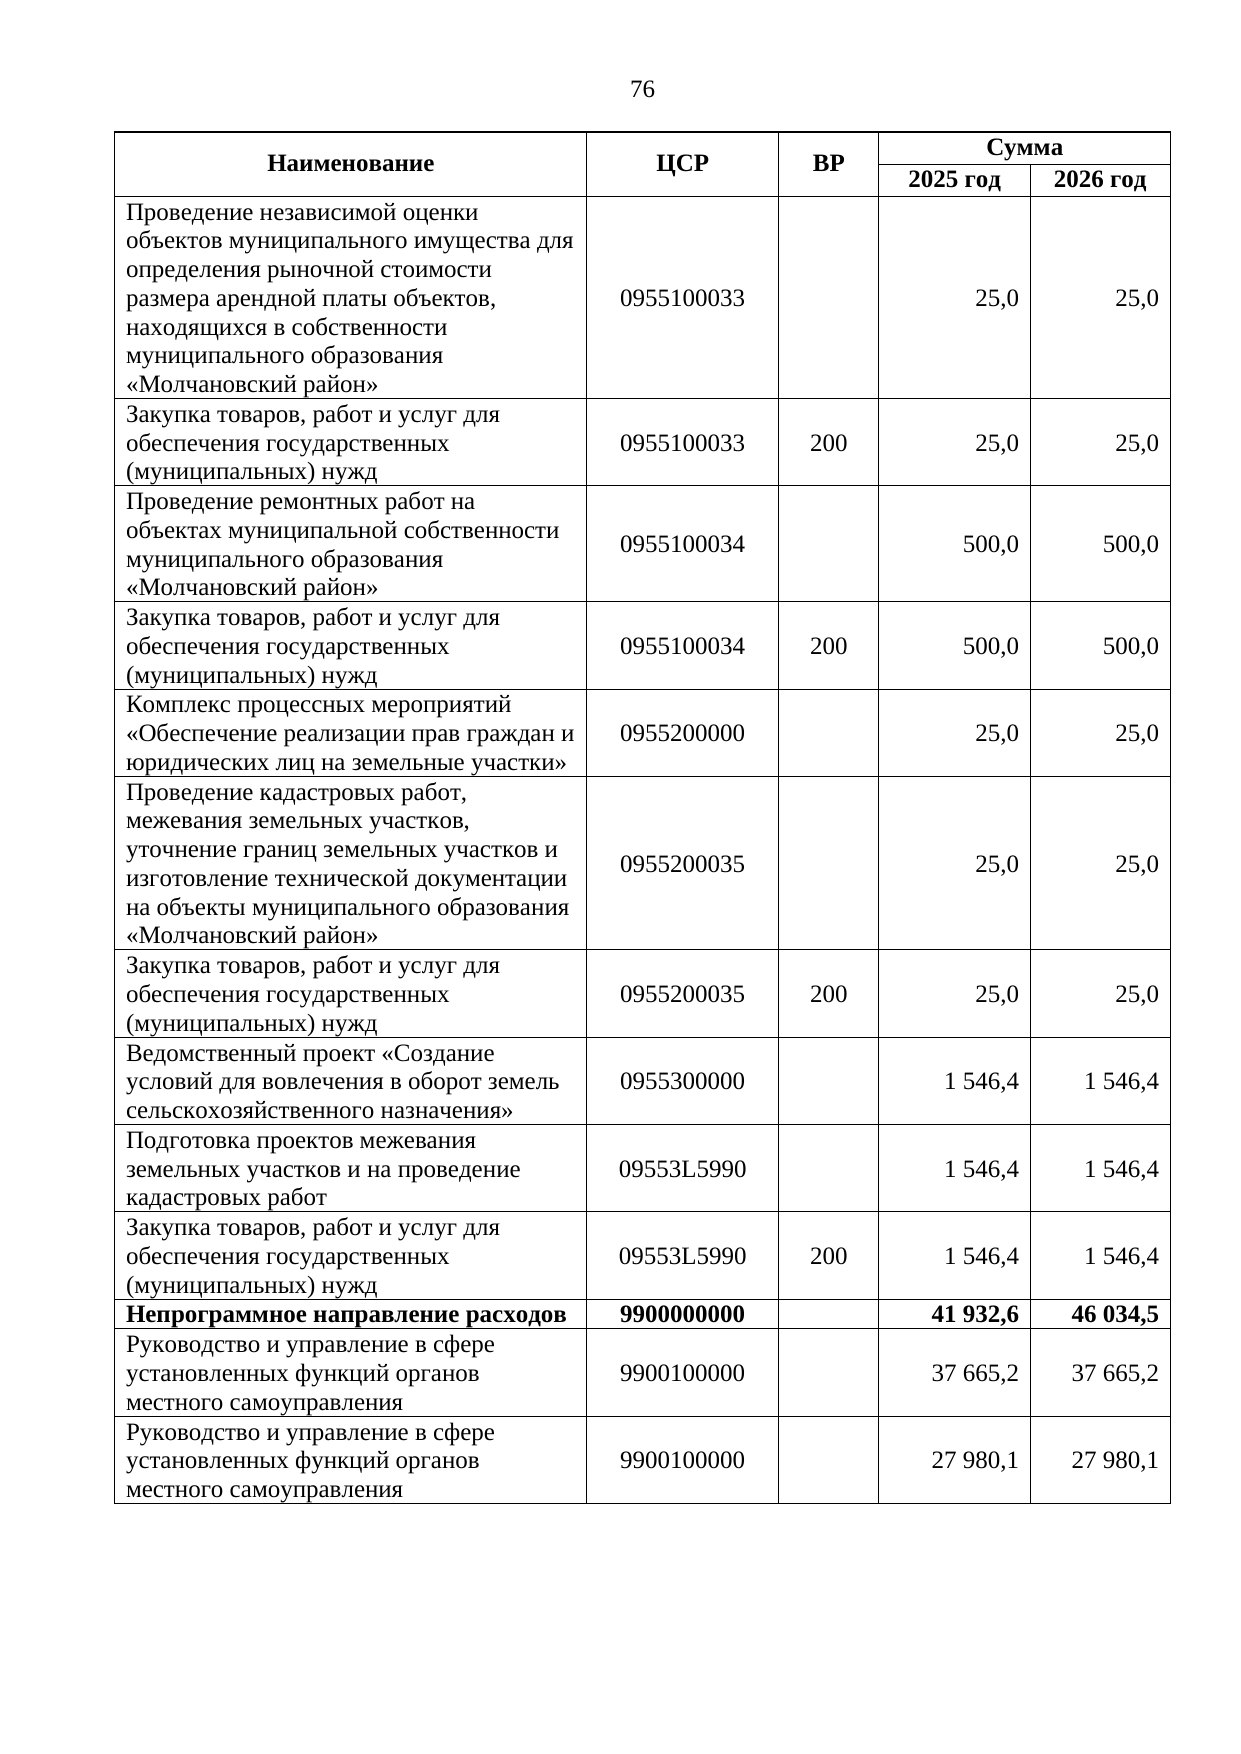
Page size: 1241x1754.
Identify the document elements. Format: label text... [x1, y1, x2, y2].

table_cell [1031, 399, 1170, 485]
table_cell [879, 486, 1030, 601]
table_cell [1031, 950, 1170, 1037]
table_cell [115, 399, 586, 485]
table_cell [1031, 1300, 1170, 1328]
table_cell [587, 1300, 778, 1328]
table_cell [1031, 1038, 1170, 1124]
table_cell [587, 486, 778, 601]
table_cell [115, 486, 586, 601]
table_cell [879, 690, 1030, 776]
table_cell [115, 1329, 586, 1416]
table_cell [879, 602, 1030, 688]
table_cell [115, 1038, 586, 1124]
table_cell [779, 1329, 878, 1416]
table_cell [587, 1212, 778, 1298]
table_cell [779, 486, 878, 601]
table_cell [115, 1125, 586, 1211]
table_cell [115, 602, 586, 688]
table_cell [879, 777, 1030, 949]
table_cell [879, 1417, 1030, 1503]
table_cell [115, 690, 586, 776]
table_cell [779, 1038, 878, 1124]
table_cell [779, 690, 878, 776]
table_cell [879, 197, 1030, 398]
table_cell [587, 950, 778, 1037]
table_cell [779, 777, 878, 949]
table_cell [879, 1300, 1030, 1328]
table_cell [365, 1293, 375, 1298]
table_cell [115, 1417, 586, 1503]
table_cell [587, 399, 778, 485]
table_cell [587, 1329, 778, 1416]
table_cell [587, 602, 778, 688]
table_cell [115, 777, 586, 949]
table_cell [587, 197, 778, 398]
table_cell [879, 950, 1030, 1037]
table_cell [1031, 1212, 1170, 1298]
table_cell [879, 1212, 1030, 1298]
table_header Наименование [115, 133, 586, 196]
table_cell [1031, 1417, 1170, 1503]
table_header ЦСР [587, 133, 778, 196]
table_cell 2025 год [879, 165, 1030, 196]
table_header ВР [779, 133, 878, 196]
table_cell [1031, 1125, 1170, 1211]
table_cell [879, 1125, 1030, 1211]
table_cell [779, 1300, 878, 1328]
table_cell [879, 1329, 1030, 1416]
table_cell 2026 год [1031, 165, 1170, 196]
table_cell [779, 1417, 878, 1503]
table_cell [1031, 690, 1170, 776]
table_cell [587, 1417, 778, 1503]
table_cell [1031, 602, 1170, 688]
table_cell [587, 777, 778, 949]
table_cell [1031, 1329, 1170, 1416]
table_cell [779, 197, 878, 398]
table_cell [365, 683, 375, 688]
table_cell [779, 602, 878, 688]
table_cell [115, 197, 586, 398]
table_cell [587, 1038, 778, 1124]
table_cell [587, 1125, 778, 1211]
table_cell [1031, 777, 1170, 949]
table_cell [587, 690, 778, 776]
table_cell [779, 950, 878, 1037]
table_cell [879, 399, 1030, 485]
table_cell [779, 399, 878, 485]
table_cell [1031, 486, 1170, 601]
table_header Сумма [879, 133, 1170, 163]
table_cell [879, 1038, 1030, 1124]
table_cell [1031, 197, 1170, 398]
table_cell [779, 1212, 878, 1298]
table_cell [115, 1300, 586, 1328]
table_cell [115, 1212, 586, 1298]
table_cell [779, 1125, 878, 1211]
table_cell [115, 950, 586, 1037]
